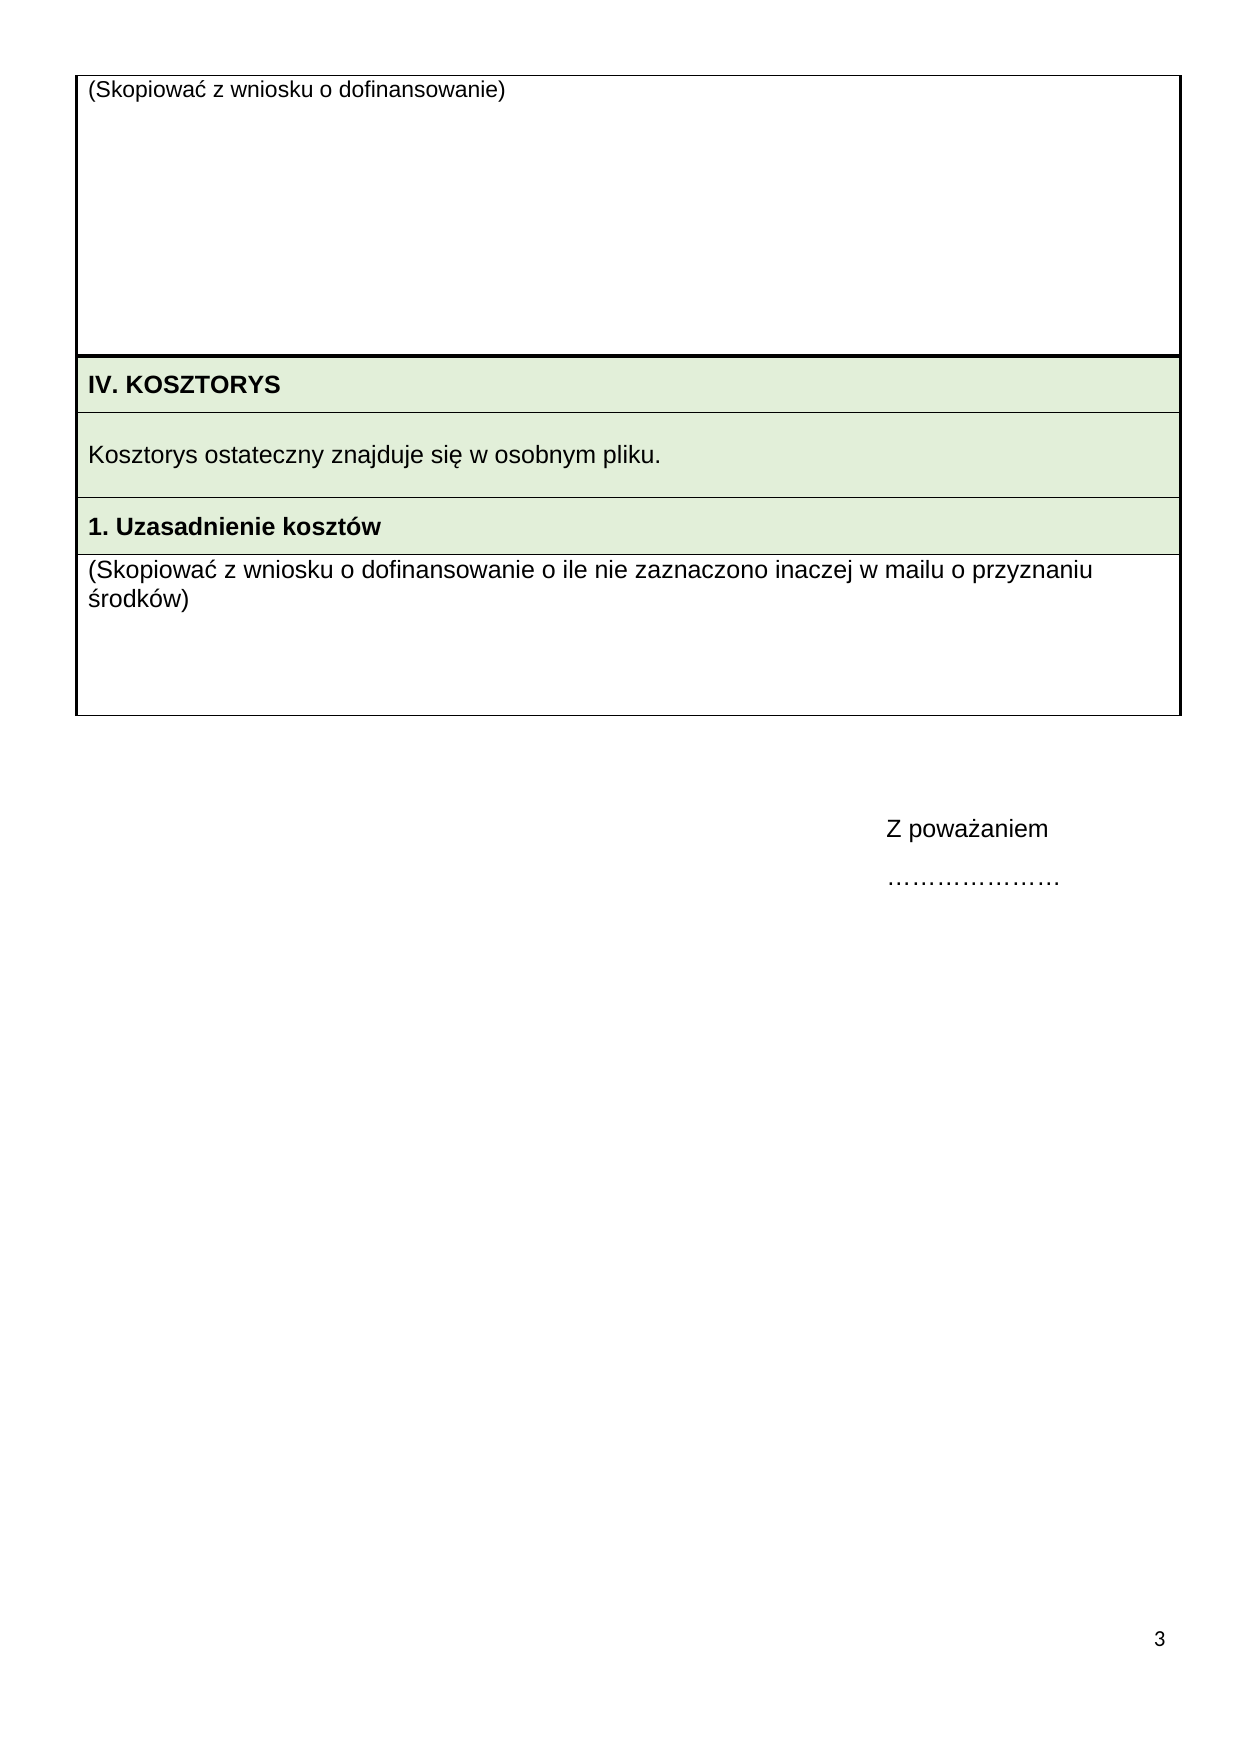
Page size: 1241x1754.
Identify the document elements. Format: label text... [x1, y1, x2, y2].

table_cell Kosztorys ostateczny znajduje się w osobnym pliku. [78, 413, 1179, 497]
table_cell 1. Uzasadnienie kosztów [78, 498, 1179, 554]
table_cell (Skopiować z wniosku o dofinansowanie o ile nie zaznaczono inaczej w mailu o przyznaniu środków) [78, 555, 1179, 715]
text ………………… [886, 862, 1165, 891]
table_cell (Skopiować z wniosku o dofinansowanie) [78, 76, 1179, 354]
table_cell IV. KOSZTORYS [78, 358, 1179, 412]
text Z poważaniem [886, 814, 1165, 843]
